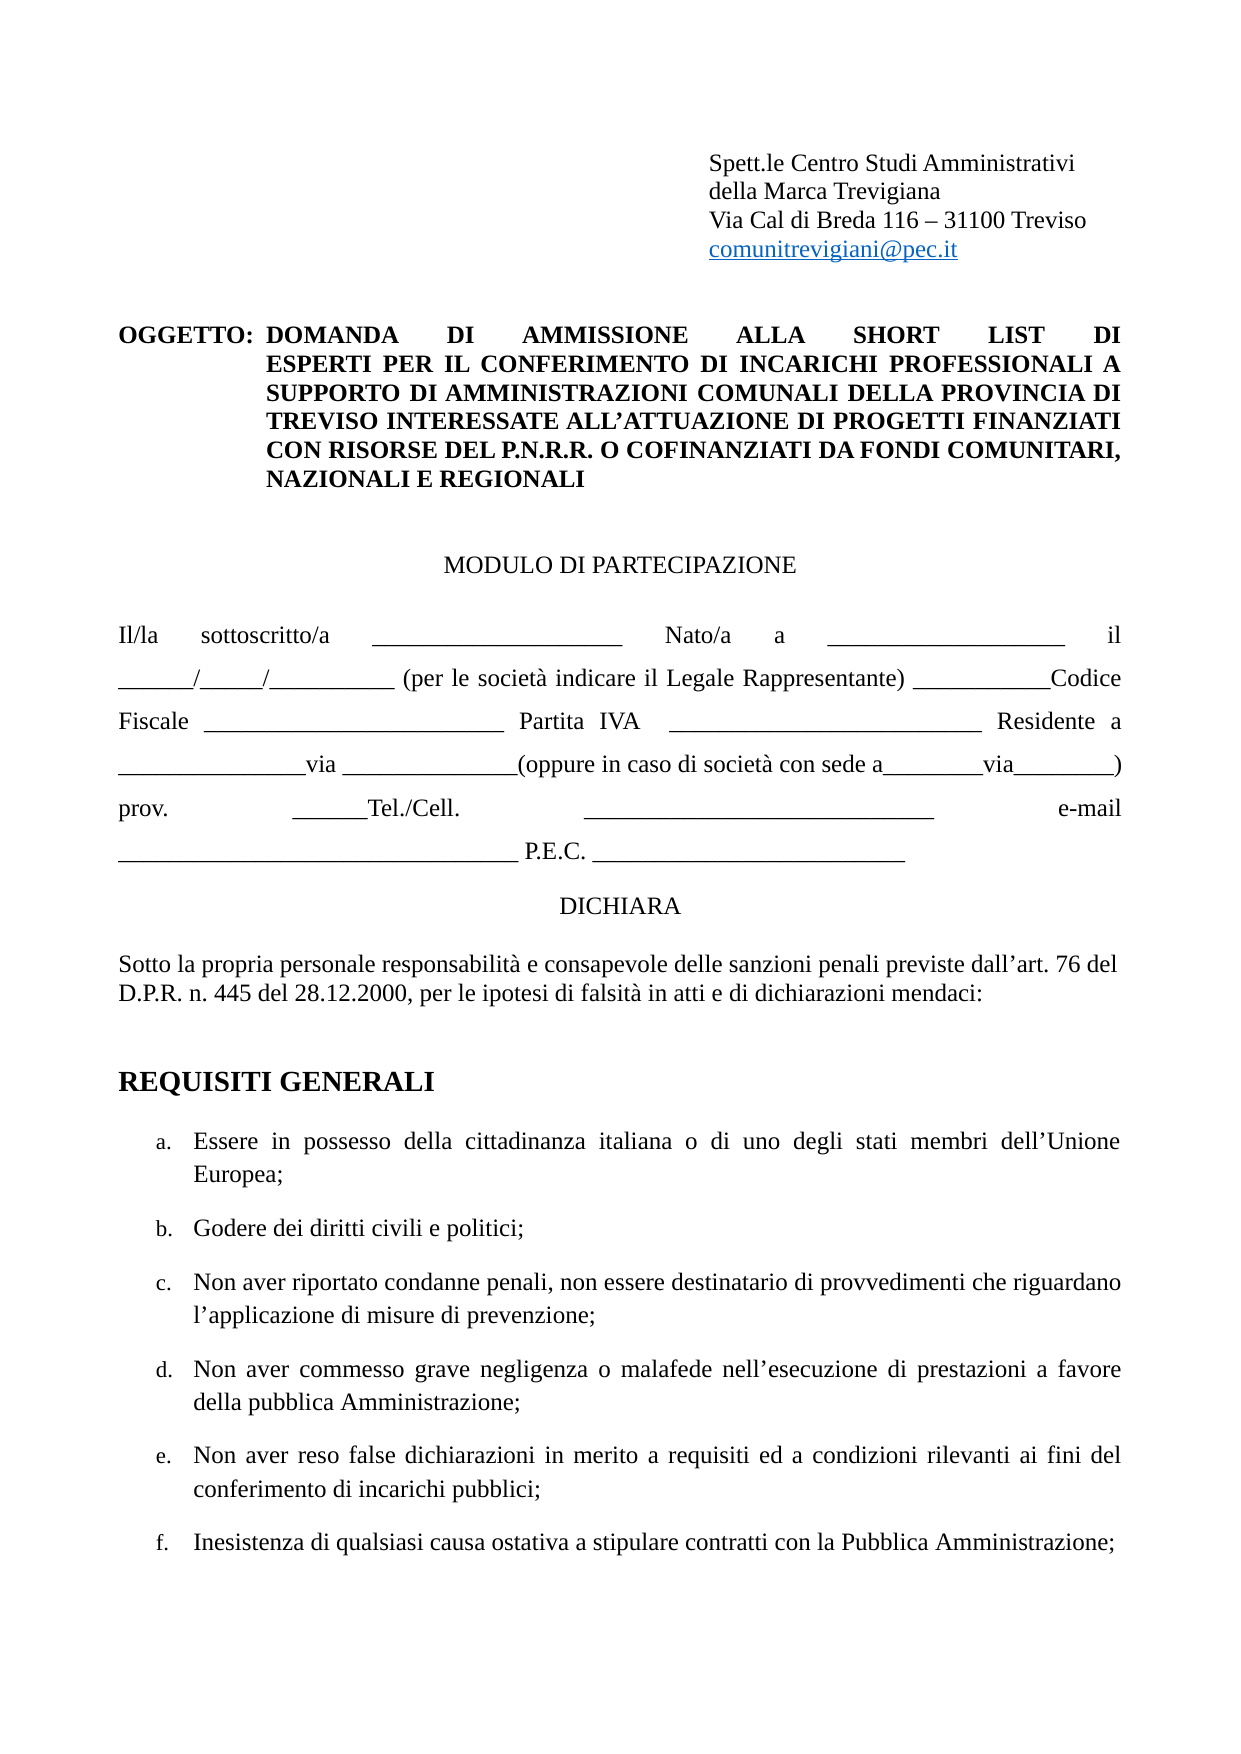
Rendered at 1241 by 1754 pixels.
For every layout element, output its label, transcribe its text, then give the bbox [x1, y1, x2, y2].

text DICHIARA [118, 891, 1122, 920]
text Sotto la propria personale responsabilità e consapevole delle sanzioni penali previste dall’art. 76 del D.P.R. n. 445 del 28.12.2000, per le ipotesi di falsità in atti e di dichiarazioni mendaci: [118, 949, 1122, 1006]
list Essere in possesso della cittadinanza italiana o di uno degli stati membri dell’Unione Europea; [156, 1126, 1122, 1188]
text OGGETTO: DOMANDA DI AMMISSIONE ALLA SHORT LIST DI ESPERTI PER IL CONFERIMENTO DI INCARICHI PROFESSIONALI A SUPPORTO DI AMMINISTRAZIONI COMUNALI DELLA PROVINCIA DI TREVISO INTERESSATE ALL’ATTUAZIONE DI PROGETTI FINANZIATI CON RISORSE DEL P.N.R.R. O COFINANZIATI DA FONDI COMUNITARI, NAZIONALI E REGIONALI [118, 320, 1122, 493]
list Godere dei diritti civili e politici; [156, 1213, 1122, 1242]
text MODULO DI PARTECIPAZIONE [118, 550, 1122, 579]
list Inesistenza di qualsiasi causa ostativa a stipulare contratti con la Pubblica Amministrazione; [156, 1527, 1122, 1556]
list Non aver commesso grave negligenza o malafede nell’esecuzione di prestazioni a favore della pubblica Amministrazione; [156, 1354, 1122, 1416]
text REQUISITI GENERALI [118, 1064, 1122, 1097]
list Non aver riportato condanne penali, non essere destinatario di provvedimenti che riguardano l’applicazione di misure di prevenzione; [156, 1267, 1122, 1329]
text Spett.le Centro Studi Amministrativi della Marca Trevigiana Via Cal di Breda 116 – 31100 Treviso comunitrevigiani@pec.it [709, 148, 1122, 263]
list Non aver reso false dichiarazioni in merito a requisiti ed a condizioni rilevanti ai fini del conferimento di incarichi pubblici; [156, 1441, 1122, 1502]
text Il/la sottoscritto/a ____________________ Nato/a a ___________________ il ______/_____/__________ (per le società indicare il Legale Rappresentante) ___________Codice Fiscale ________________________ Partita IVA _________________________ Residente a _______________via ______________(oppure in caso di società con sede a________via________) prov. ______Tel./Cell. ____________________________ e-mail ________________________________ P.E.C. _________________________ [118, 620, 1122, 864]
